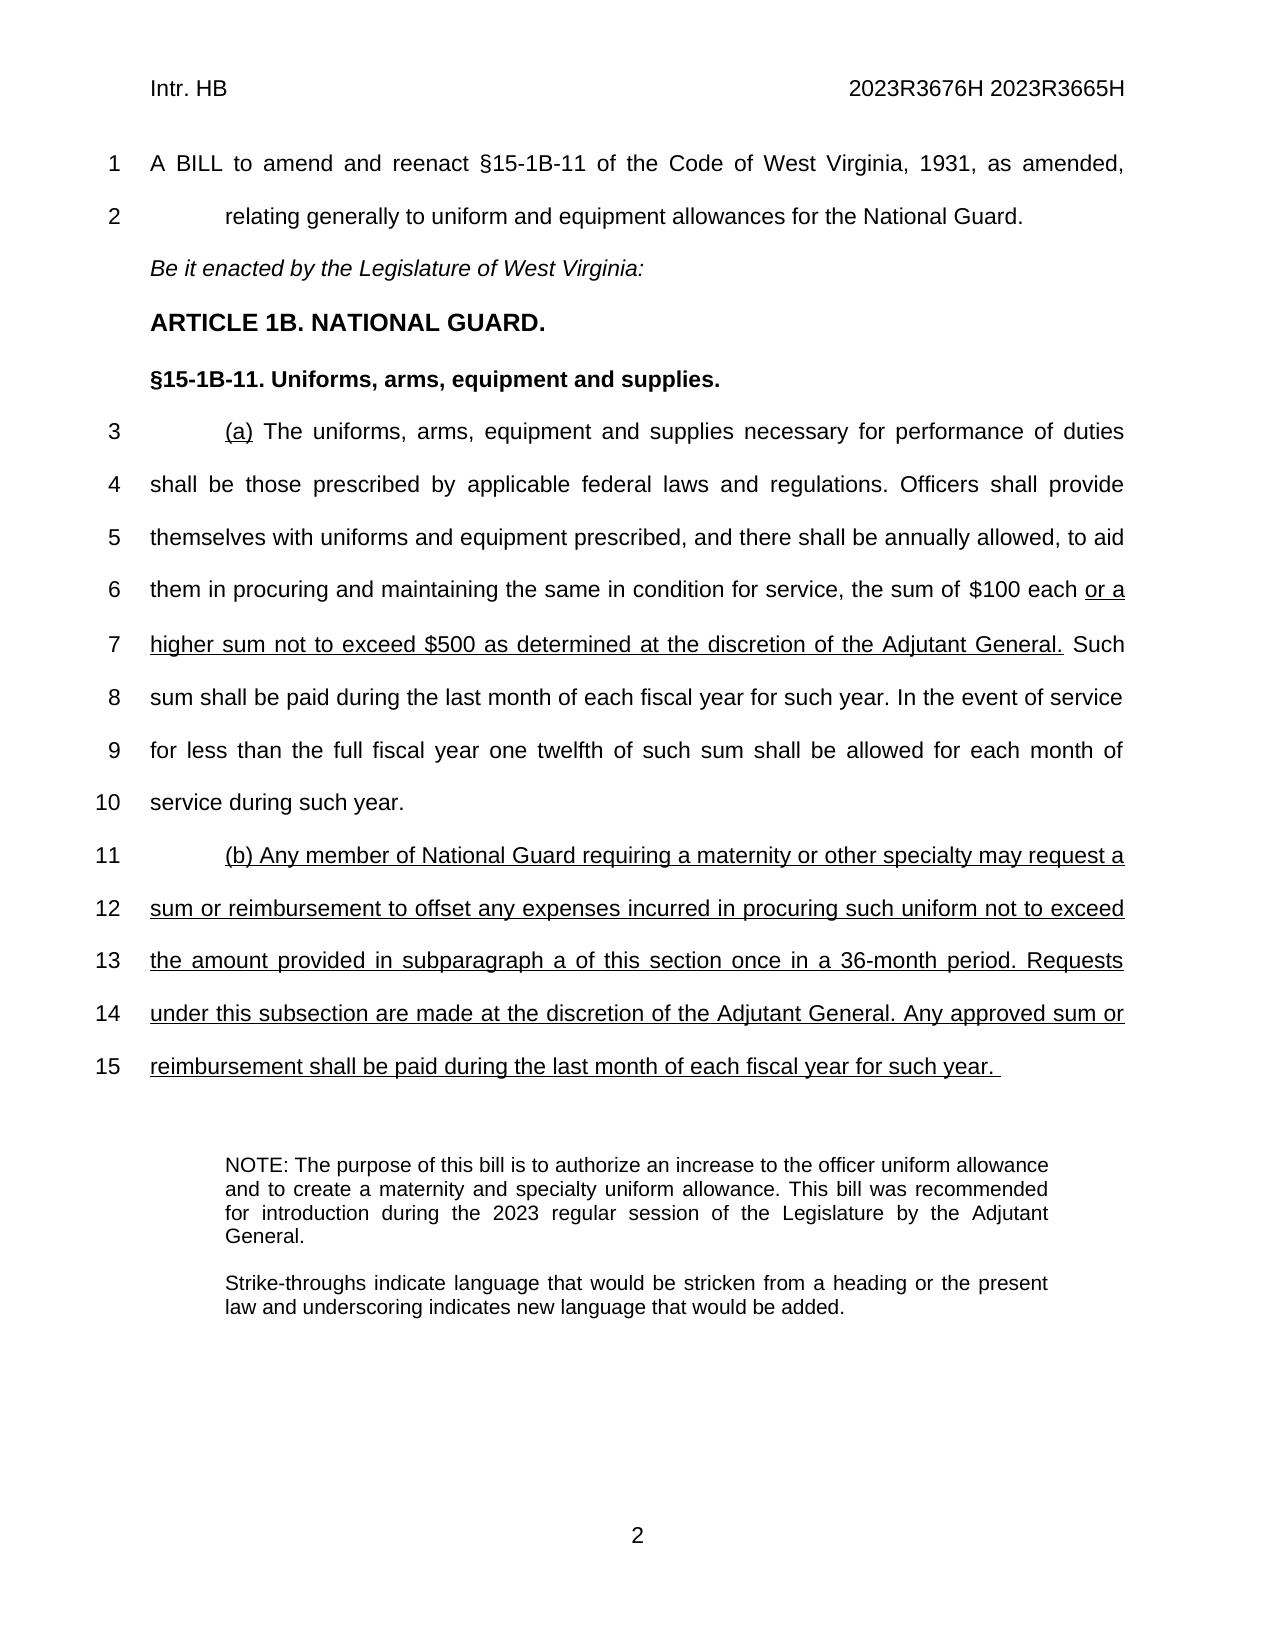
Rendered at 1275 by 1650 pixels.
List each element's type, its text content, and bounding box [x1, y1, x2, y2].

subtitle §15-1B-11. Uniforms, arms, equipment and supplies. [150, 366, 1125, 392]
text (b) Any member of National Guard requiring a maternity or other specialty may request a sum or reimbursement to offset any expenses incurred in procuring such uniform not to exceed the amount provided in subparagraph a of this section once in a 36-month period. Requests under this subsection are made at the discretion of the Adjutant General. Any approved sum or reimbursement shall be paid during the last month of each fiscal year for such year. [150, 842, 1125, 918]
title A BILL to amend and reenact §15-1B-11 of the Code of West Virginia, 1931, as amended, relating generally to uniform and equipment allowances for the National Guard. [150, 150, 1125, 229]
text Strike-throughs indicate language that would be stricken from a heading or the present law and underscoring indicates new language that would be added. [225, 1271, 1050, 1319]
text (b) Any member of National Guard requiring a maternity or other specialty may request a sum or reimbursement to offset any expenses incurred in procuring such uniform not to exceed the amount provided in subparagraph a of this section once in a 36-month period. Requests under this subsection are made at the discretion of the Adjutant General. Any approved sum or reimbursement shall be paid during the last month of each fiscal year for such year. [150, 919, 1125, 1023]
subtitle ARTICLE 1B. NATIONAL GUARD. [150, 308, 1125, 337]
text (a) The uniforms, arms, equipment and supplies necessary for performance of duties shall be those prescribed by applicable federal laws and regulations. Officers shall provide themselves with uniforms and equipment prescribed, and there shall be annually allowed, to aid them in procuring and maintaining the same in condition for service, the sum of $100 each or a higher sum not to exceed $500 as determined at the discretion of the Adjutant General. Such sum shall be paid during the last month of each fiscal year for such year. In the event of service for less than the full fiscal year one twelfth of such sum shall be allowed for each month of service during such year. [150, 418, 1125, 816]
text Be it enacted by the Legislature of West Virginia: [150, 255, 1125, 282]
text (b) Any member of National Guard requiring a maternity or other specialty may request a sum or reimbursement to offset any expenses incurred in procuring such uniform not to exceed the amount provided in subparagraph a of this section once in a 36-month period. Requests under this subsection are made at the discretion of the Adjutant General. Any approved sum or reimbursement shall be paid during the last month of each fiscal year for such year. [150, 1024, 1125, 1079]
text NOTE: The purpose of this bill is to authorize an increase to the officer uniform allowance and to create a maternity and specialty uniform allowance. This bill was recommended for introduction during the 2023 regular session of the Legislature by the Adjutant General. [225, 1152, 1050, 1248]
